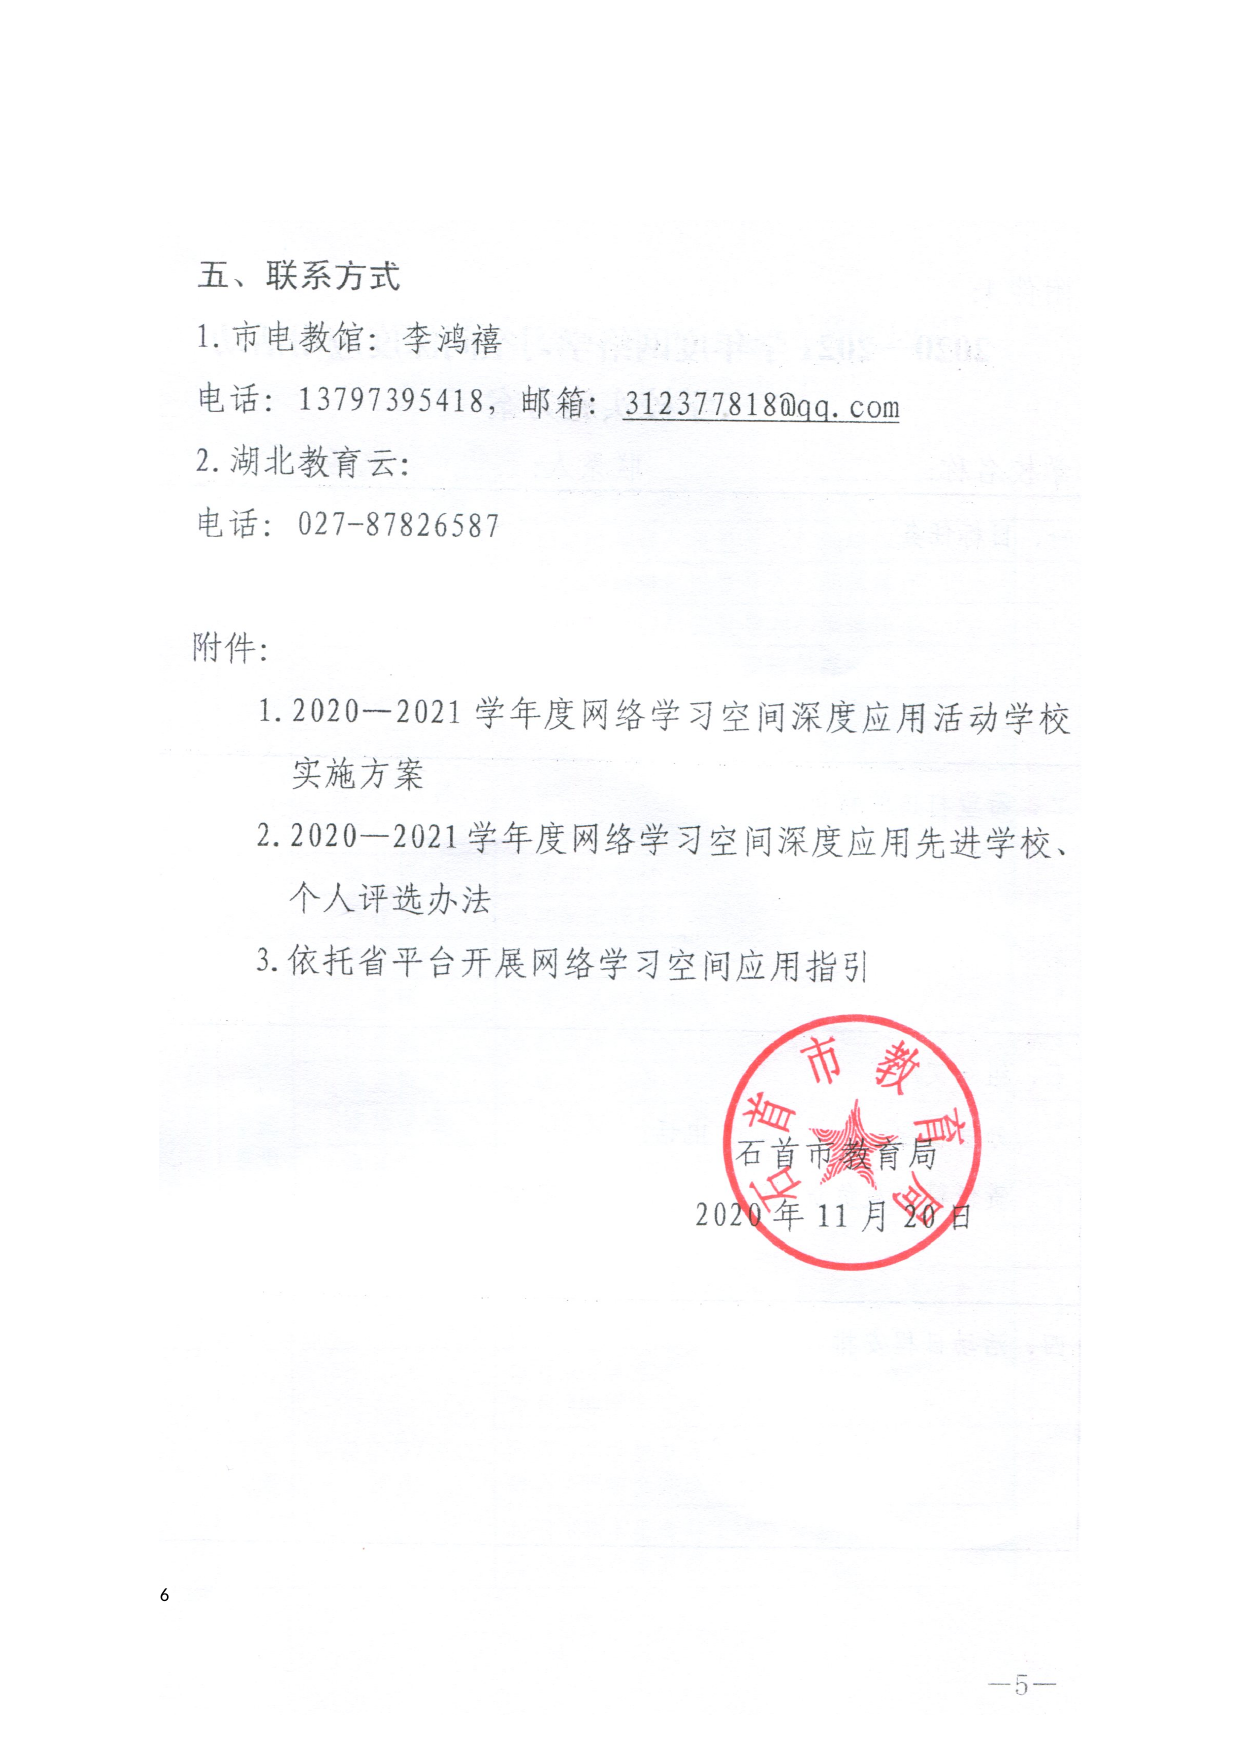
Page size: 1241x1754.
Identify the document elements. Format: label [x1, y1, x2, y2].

picture [159, 220, 1082, 1715]
